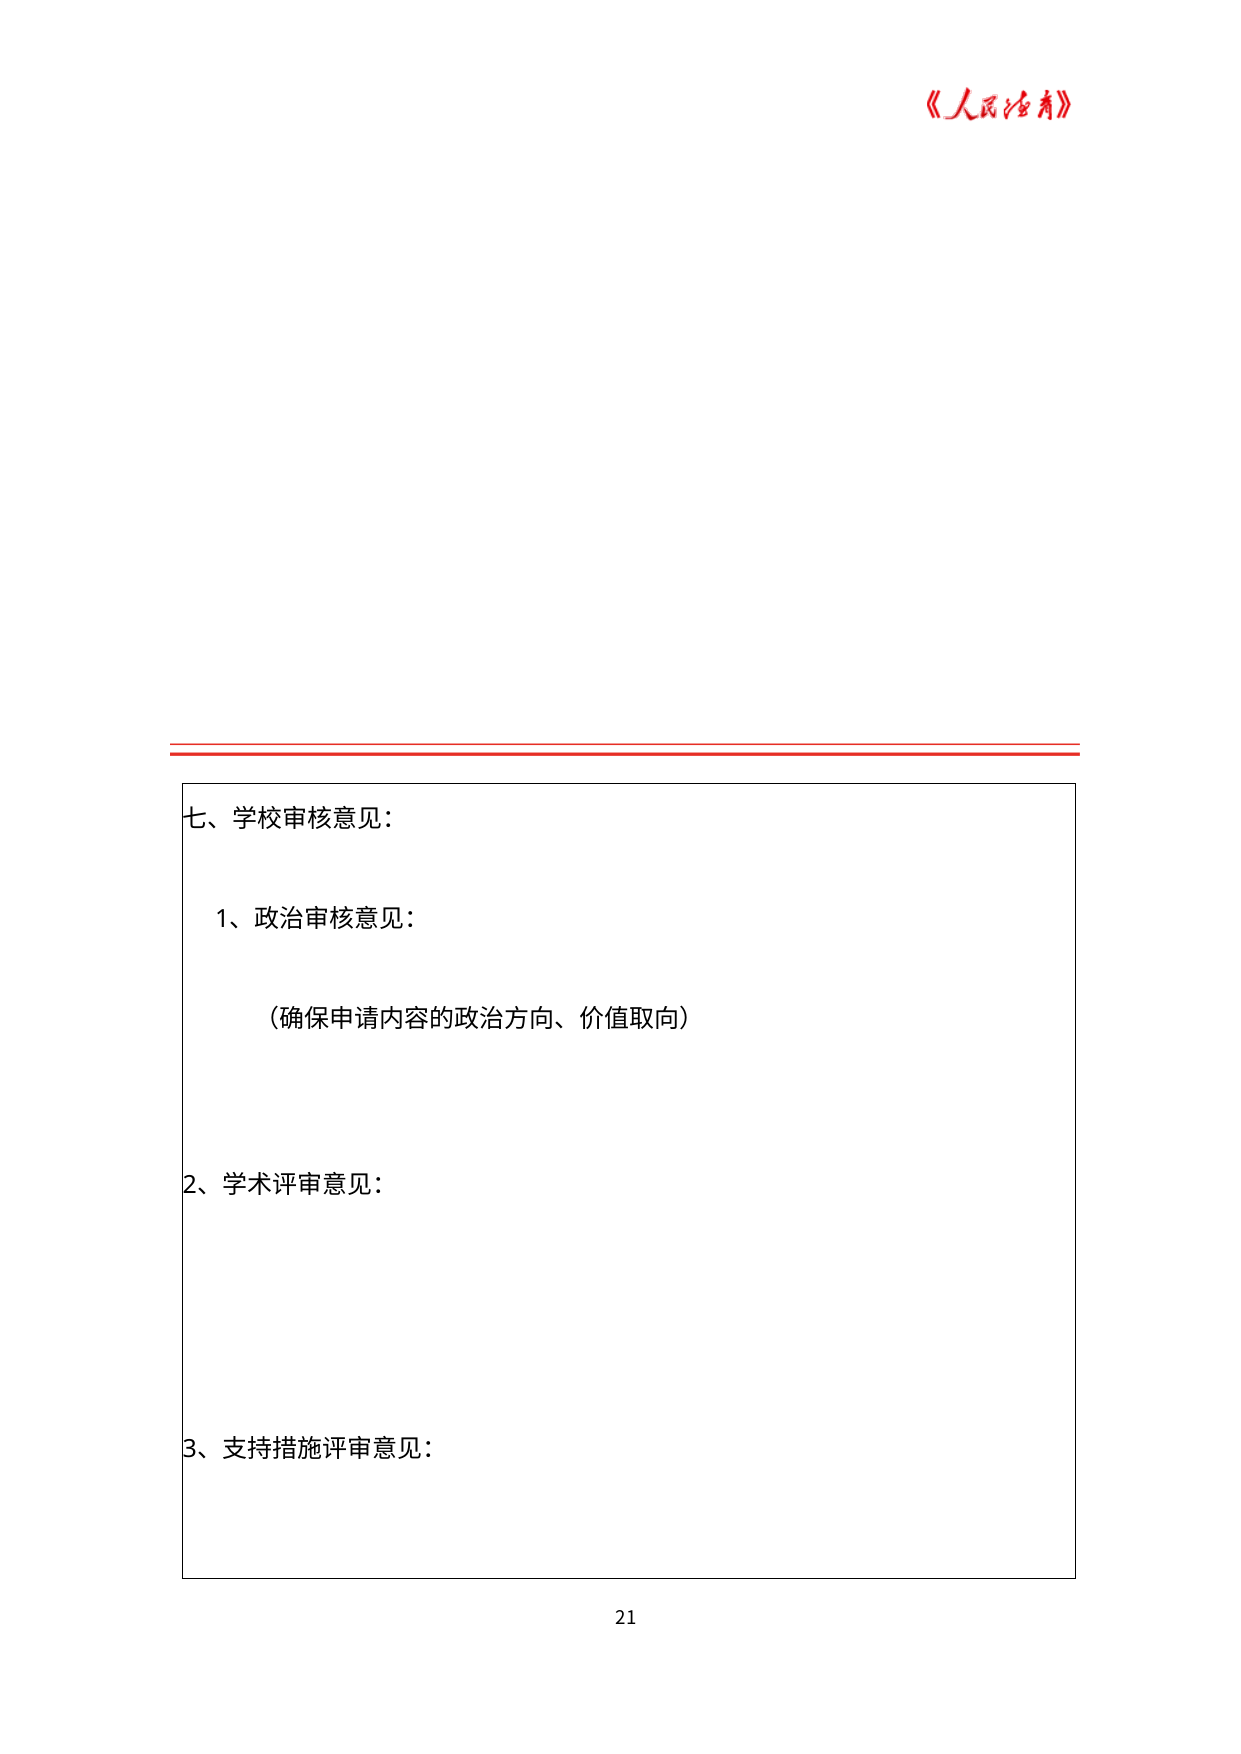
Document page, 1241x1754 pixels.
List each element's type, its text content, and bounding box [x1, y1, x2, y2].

picture [170, 743, 1080, 756]
picture [927, 86, 1072, 128]
table_cell 七、学校审核意见： 1、政治审核意见： （确保申请内容的政治方向、价值取向） 学术评审意见： 支持措施评审意见： [183, 784, 1075, 1577]
